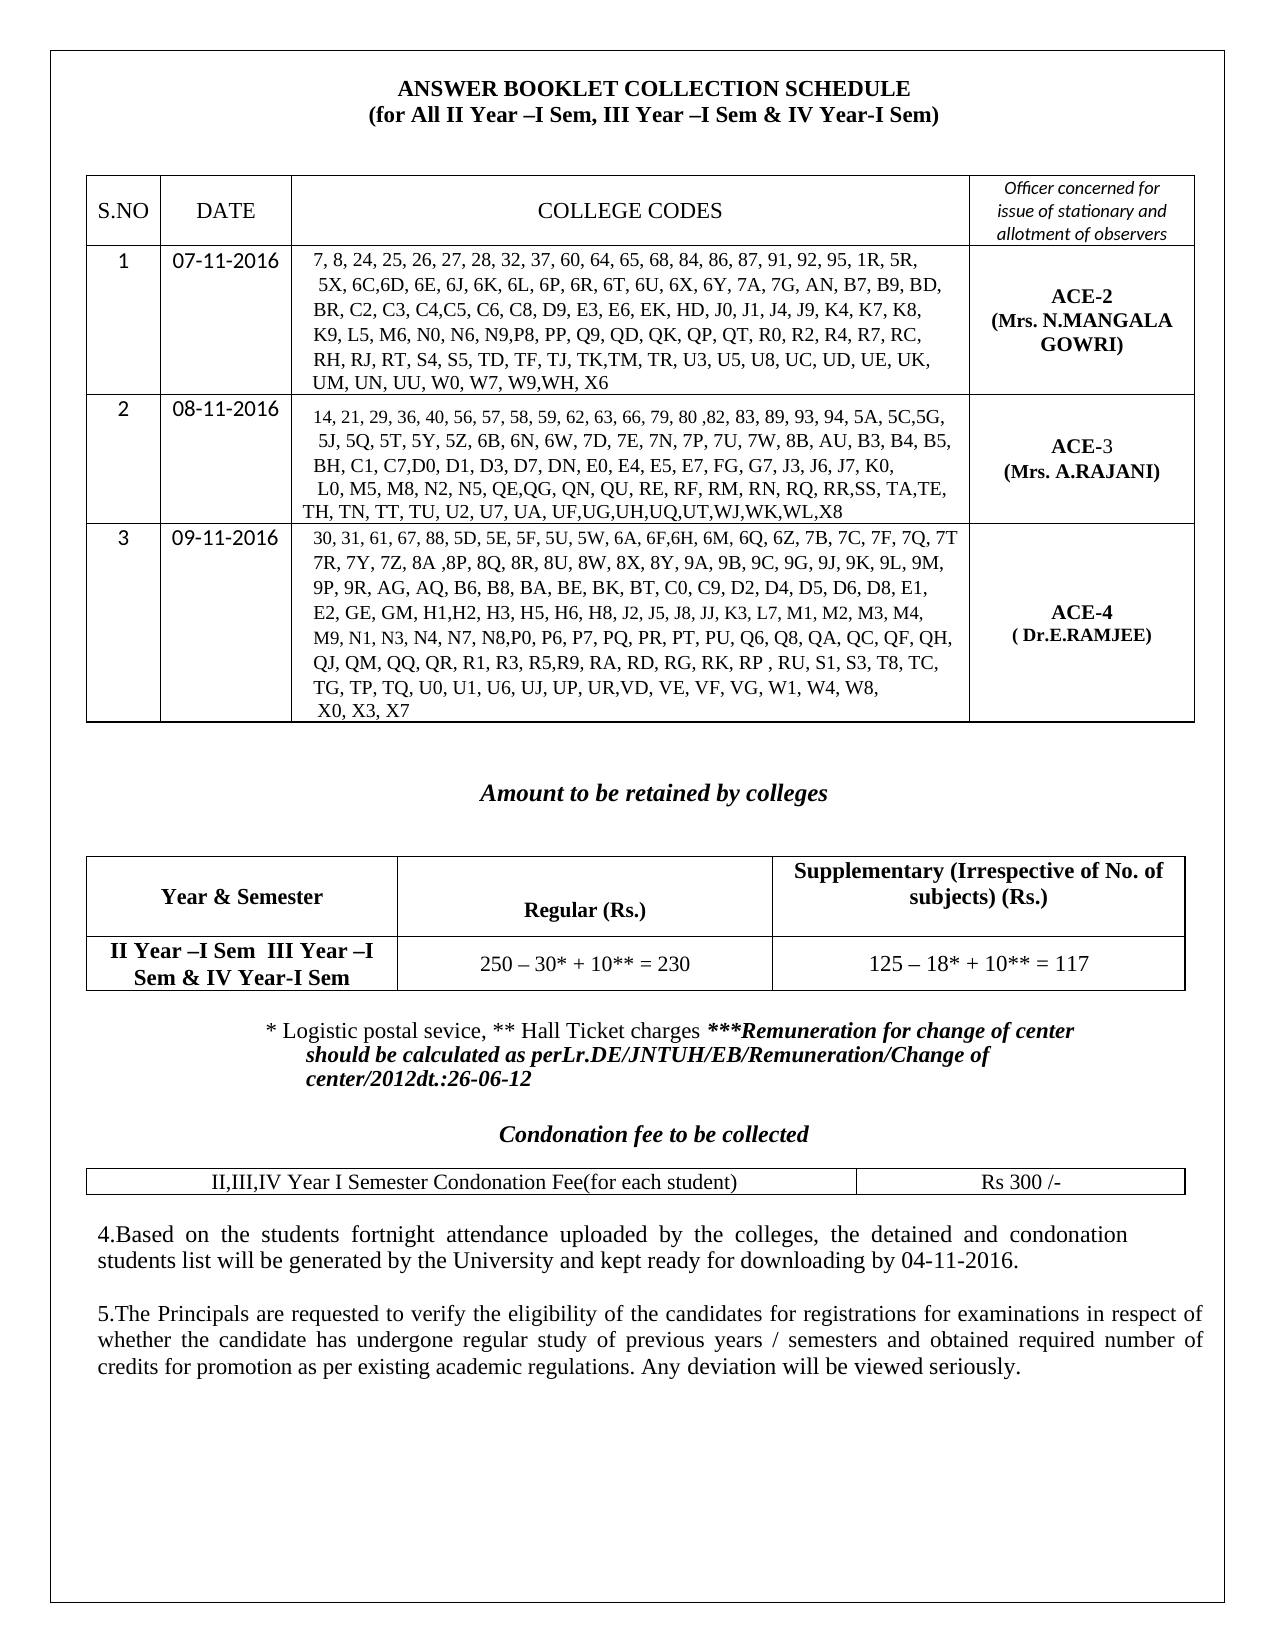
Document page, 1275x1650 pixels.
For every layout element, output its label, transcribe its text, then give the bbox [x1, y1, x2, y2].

table_cell 2 [87, 395, 160, 522]
text * Logistic postal sevice, ** Hall Ticket charges ***Remuneration for change of center should be calculated as perLr.DE/JNTUH/EB/Remuneration/Change of center/2012dt.:26-06-12 [265, 1019, 1140, 1092]
table_header Year & Semester [87, 857, 397, 936]
table_cell 3 [87, 524, 160, 721]
table_header Regular (Rs.) [398, 857, 772, 936]
table_cell 250 – 30* + 10** = 230 [398, 937, 772, 990]
text Condonation fee to be collected [97, 1120, 1211, 1147]
text ANSWER BOOKLET COLLECTION SCHEDULE [97, 75, 1211, 101]
text 5.The Principals are requested to verify the eligibility of the candidates for registrations for examinations in respect of whether the candidate has undergone regular study of previous years / semesters and obtained required number of credits for promotion as per existing academic regulations. Any deviation will be viewed seriously. [97, 1301, 1205, 1380]
table_header Officer concerned for issue of stationary and allotment of observers [970, 176, 1194, 245]
text 4.Based on the students fortnight attendance uploaded by the colleges, the detained and condonation students list will be generated by the University and kept ready for downloading by 04-11-2016. [97, 1221, 1129, 1273]
table_cell 125 – 18* + 10** = 117 [773, 937, 1184, 990]
table_cell ACE-3 (Mrs. A.RAJANI) [970, 395, 1194, 522]
table_cell 7, 8, 24, 25, 26, 27, 28, 32, 37, 60, 64, 65, 68, 84, 86, 87, 91, 92, 95, 1R, 5R, 5X, 6C,6D, 6E, 6J, 6K, 6L, 6P, 6R, 6T, 6U, 6X, 6Y, 7A, 7G, AN, B7, B9, BD, BR, C2, C3, C4,C5, C6, C8, D9, E3, E6, EK, HD, J0, J1, J4, J9, K4, K7, K8, K9, L5, M6, N0, N6, N9,P8, PP, Q9, QD, QK, QP, QT, R0, R2, R4, R7, RC, RH, RJ, RT, S4, S5, TD, TF, TJ, TK,TM, TR, U3, U5, U8, UC, UD, UE, UK, UM, UN, UU, W0, W7, W9,WH, X6 [292, 246, 969, 393]
table_cell 09-11-2016 [161, 524, 291, 721]
table_cell 14, 21, 29, 36, 40, 56, 57, 58, 59, 62, 63, 66, 79, 80 ,82, 83, 89, 93, 94, 5A, 5C,5G, 5J, 5Q, 5T, 5Y, 5Z, 6B, 6N, 6W, 7D, 7E, 7N, 7P, 7U, 7W, 8B, AU, B3, B4, B5, BH, C1, C7,D0, D1, D3, D7, DN, E0, E4, E5, E7, FG, G7, J3, J6, J7, K0, L0, M5, M8, N2, N5, QE,QG, QN, QU, RE, RF, RM, RN, RQ, RR,SS, TA,TE, TH, TN, TT, TU, U2, U7, UA, UF,UG,UH,UQ,UT,WJ,WK,WL,X8 [292, 395, 969, 522]
table_cell ACE-4 ( Dr.E.RAMJEE) [970, 524, 1194, 721]
text Amount to be retained by colleges [97, 778, 1211, 807]
table_cell 08-11-2016 [161, 395, 291, 522]
table_header DATE [161, 176, 291, 245]
text (for All II Year –I Sem, III Year –I Sem & IV Year-I Sem) [97, 101, 1211, 128]
table_header COLLEGE CODES [292, 176, 969, 245]
table_header Rs 300 /- [857, 1169, 1184, 1194]
table_cell 07-11-2016 [161, 246, 291, 393]
table_cell ACE-2 (Mrs. N.MANGALA GOWRI) [970, 246, 1194, 393]
table_cell II Year –I Sem III Year –I Sem & IV Year-I Sem [87, 937, 397, 990]
table_cell 1 [87, 246, 160, 393]
table_header S.NO [87, 176, 160, 245]
table_header Supplementary (Irrespective of No. of subjects) (Rs.) [773, 857, 1184, 936]
table_header II,III,IV Year I Semester Condonation Fee(for each student) [87, 1169, 856, 1194]
table_cell 30, 31, 61, 67, 88, 5D, 5E, 5F, 5U, 5W, 6A, 6F,6H, 6M, 6Q, 6Z, 7B, 7C, 7F, 7Q, 7T 7R, 7Y, 7Z, 8A ,8P, 8Q, 8R, 8U, 8W, 8X, 8Y, 9A, 9B, 9C, 9G, 9J, 9K, 9L, 9M, 9P, 9R, AG, AQ, B6, B8, BA, BE, BK, BT, C0, C9, D2, D4, D5, D6, D8, E1, E2, GE, GM, H1,H2, H3, H5, H6, H8, J2, J5, J8, JJ, K3, L7, M1, M2, M3, M4, M9, N1, N3, N4, N7, N8,P0, P6, P7, PQ, PR, PT, PU, Q6, Q8, QA, QC, QF, QH, QJ, QM, QQ, QR, R1, R3, R5,R9, RA, RD, RG, RK, RP , RU, S1, S3, T8, TC, TG, TP, TQ, U0, U1, U6, UJ, UP, UR,VD, VE, VF, VG, W1, W4, W8, X0, X3, X7 [292, 524, 969, 721]
